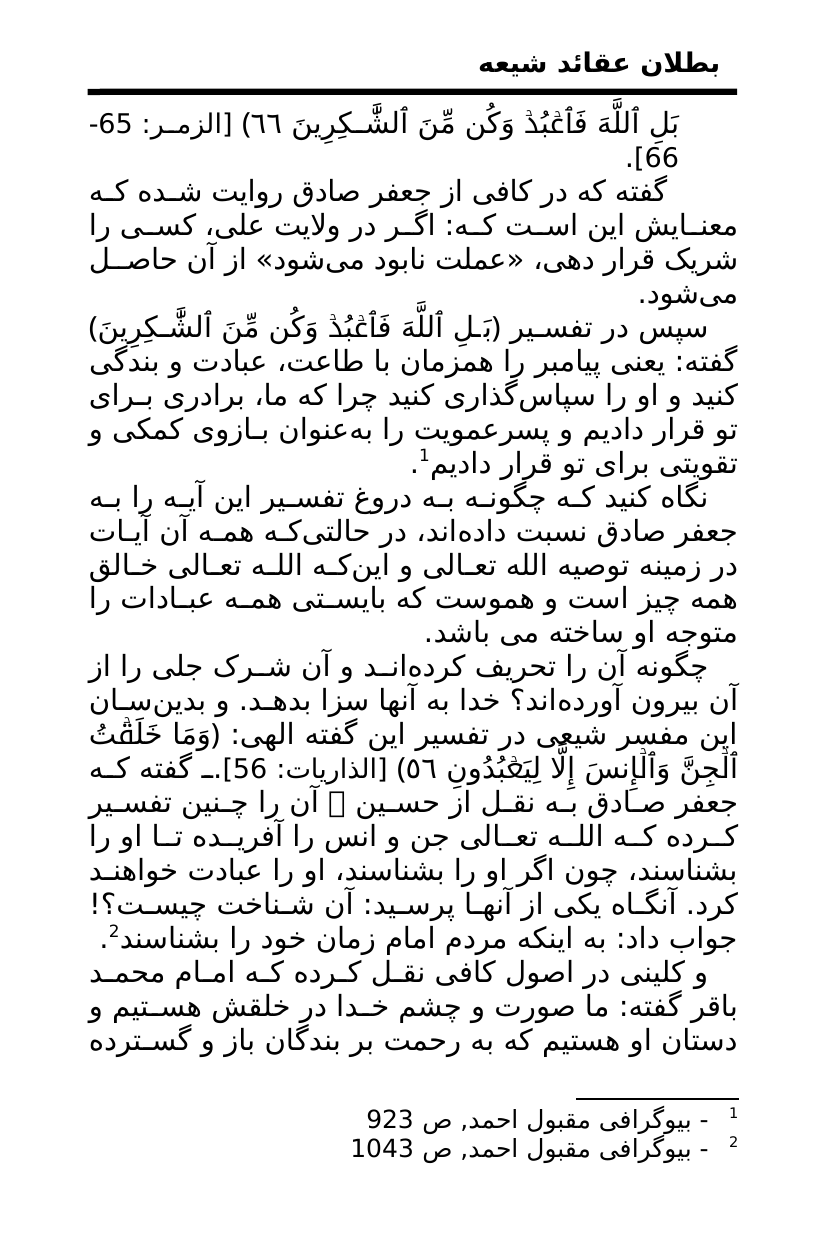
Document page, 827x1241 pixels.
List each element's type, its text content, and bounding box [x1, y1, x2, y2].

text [89, 955, 738, 1057]
text نگاه كنید كه چگونه به دروغ تفسیر این آیه را به جعفر صادق نسبت داده‌اند، در حالتی‌كه همه آن آیات در زمینه توصیه الله تعالی و این‌كه الله تعالی خالق همه چیز است و هموست كه بایستی همه عبادات را متوجه او ساخته می باشد. [89, 480, 738, 650]
text گفته كه در كافی از جعفر صادق روایت شده كه معنایش این است كه: اگر در ولایت علی، كسی را شریک قرار دهی، «عملت نابود می‌شود» از آن حاصل می‌شود. [89, 174, 738, 310]
text سپس در تفسیر ﴿بَلِ ٱللَّهَ فَٱعۡبُدۡ وَكُن مِّنَ ٱلشَّٰكِرِينَ﴾ گفته: یعنی پیامبر را همزمان با طاعت، عبادت و بندگی كنید و او را سپاس‌گذاری كنید چرا كه ما، برادری برای تو قرار دادیم و پسرعمویت را به‌عنوان بازوی كمكی و تقویتی برای تو قرار دادیم. [89, 310, 738, 480]
text چگونه آن را تحریف كرده‌اند و آن شرک جلی را از آن بیرون آورده‌اند؟ خدا به آنها سزا بدهد. و بدین‌سان این مفسر شیعی در تفسیر این گفته الهی: ﴿وَمَا خَلَقۡتُ ٱلۡجِنَّ وَٱلۡإِنسَ إِلَّا لِيَعۡبُدُونِ ٥٦﴾ [الذاريات: 56]. گفته كه جعفر صادق به نقل از حسین آن را چنین تفسیر كرده كه الله تعالی جن و انس را آفریده تا او را بشناسند، چون اگر او را بشناسند، او را عبادت خواهند كرد. آنگاه یكی از آنها پرسید:‌ آن شناخت چیست؟! جواب داد: به اینكه مردم امام زمان خود را بشناسند. [89, 650, 738, 955]
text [89, 106, 679, 174]
